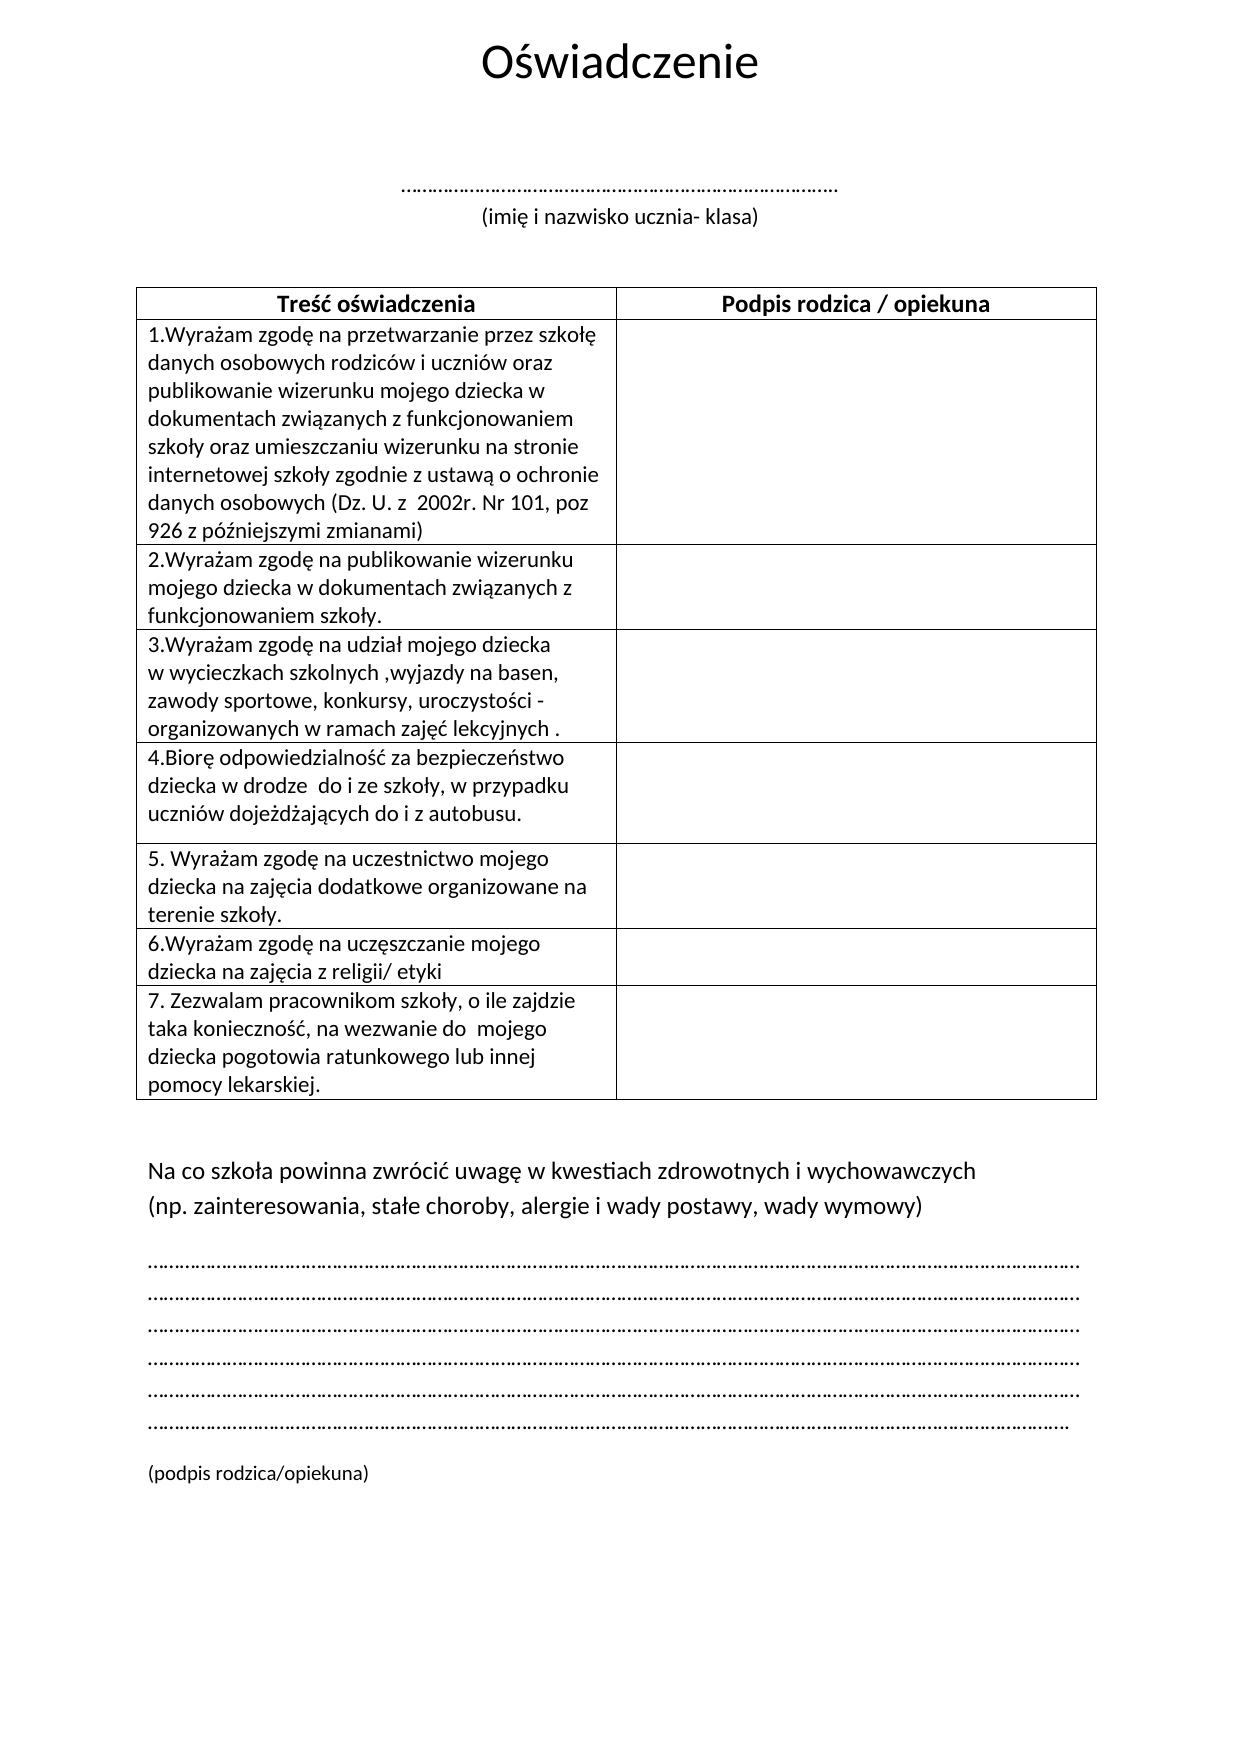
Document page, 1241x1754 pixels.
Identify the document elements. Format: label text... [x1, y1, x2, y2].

table_cell [617, 545, 1096, 629]
text ……………………………………………………………………….. [148, 170, 1093, 198]
table_cell [617, 743, 1096, 843]
table_cell 2.Wyrażam zgodę na publikowanie wizerunku mojego dziecka w dokumentach związanych z funkcjonowaniem szkoły. [137, 545, 616, 629]
table_cell 3.Wyrażam zgodę na udział mojego dziecka w wycieczkach szkolnych ,wyjazdy na basen, zawody sportowe, konkursy, uroczystości -organizowanych w ramach zajęć lekcyjnych . [137, 630, 616, 742]
table_cell [617, 844, 1096, 928]
table_header Treść oświadczenia [137, 288, 616, 319]
text (imię i nazwisko ucznia- klasa) [148, 202, 1093, 230]
table_cell 7. Zezwalam pracownikom szkoły, o ile zajdzie taka konieczność, na wezwanie do mojego dziecka pogotowia ratunkowego lub innej pomocy lekarskiej. [137, 986, 616, 1098]
text Na co szkoła powinna zwrócić uwagę w kwestiach zdrowotnych i wychowawczych (np. zainteresowania, stałe choroby, alergie i wady postawy, wady wymowy) [148, 1155, 1093, 1221]
table_cell 6.Wyrażam zgodę na uczęszczanie mojego dziecka na zajęcia z religii/ etyki [137, 929, 616, 985]
table_cell [617, 320, 1096, 544]
table_cell 4.Biorę odpowiedzialność za bezpieczeństwo dziecka w drodze do i ze szkoły, w przypadku uczniów dojeżdżających do i z autobusu. [137, 743, 616, 843]
text (podpis rodzica/opiekuna) [148, 1460, 1093, 1486]
table_cell [617, 630, 1096, 742]
text ……………………………………………………………………………………………………………………………………………………………………………………………………………………………………………………………………………………………………………………………………………………………………………………………………………………………………………………………………………………………………………………………………………………………………………………………………………………………………………………………………………………………………………………………………………………………………………………………………………………………………………………………………………………………………………………………………………………………………………. [148, 1246, 1093, 1435]
table_cell [617, 986, 1096, 1098]
table_header Podpis rodzica / opiekuna [617, 288, 1096, 319]
table_cell 1.Wyrażam zgodę na przetwarzanie przez szkołę danych osobowych rodziców i uczniów oraz publikowanie wizerunku mojego dziecka w dokumentach związanych z funkcjonowaniem szkoły oraz umieszczaniu wizerunku na stronie internetowej szkoły zgodnie z ustawą o ochronie danych osobowych (Dz. U. z 2002r. Nr 101, poz 926 z późniejszymi zmianami) [137, 320, 616, 544]
table_cell 5. Wyrażam zgodę na uczestnictwo mojego dziecka na zajęcia dodatkowe organizowane na terenie szkoły. [137, 844, 616, 928]
text Oświadczenie [148, 29, 1093, 91]
table_cell [617, 929, 1096, 985]
